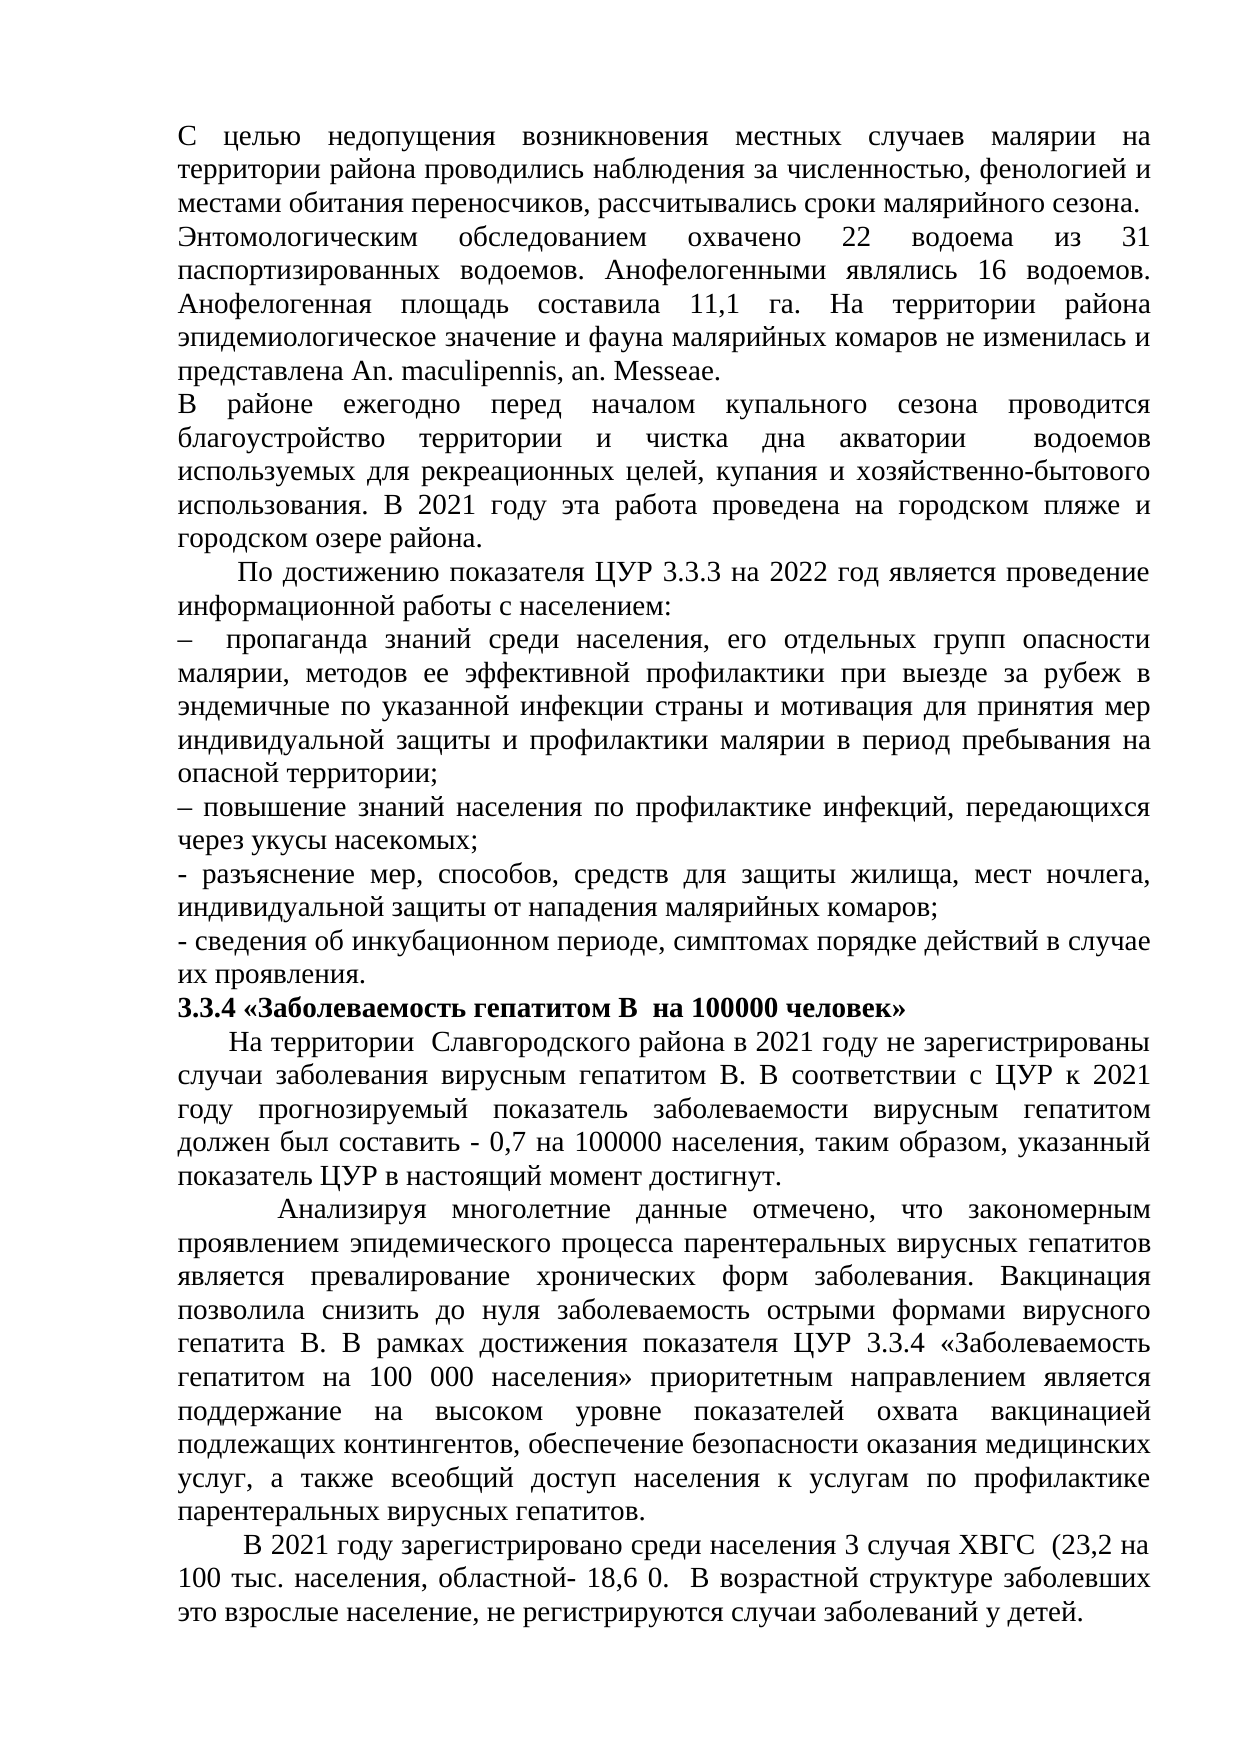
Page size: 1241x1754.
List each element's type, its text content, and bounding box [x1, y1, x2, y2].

text Энтомологическим обследованием охвачено 22 водоема из 31 паспортизированных водоемов. Анофелогенными являлись 16 водоемов. Анофелогенная площадь составила 11,1 га. На территории района эпидемиологическое значение и фауна малярийных комаров не изменилась и представлена An. maculipennis, an. Messeae. [177, 219, 1152, 386]
text В 2021 году зарегистрировано среди населения 3 случая ХВГС (23,2 на 100 тыс. населения, областной- 18,6 0. В возрастной структуре заболевших это взрослые население, не регистрируются случаи заболеваний у детей. [177, 1527, 1152, 1627]
text Анализируя многолетние данные отмечено, что закономерным проявлением эпидемического процесса парентеральных вирусных гепатитов является превалирование хронических форм заболевания. Вакцинация позволила снизить до нуля заболеваемость острыми формами вирусного гепатита В. В рамках достижения показателя ЦУР 3.3.4 «Заболеваемость гепатитом на 100 000 населения» приоритетным направлением является поддержание на высоком уровне показателей охвата вакцинацией подлежащих контингентов, обеспечение безопасности оказания медицинских услуг, а также всеобщий доступ населения к услугам по профилактике парентеральных вирусных гепатитов. [177, 1191, 1152, 1527]
text - сведения об инкубационном периоде, симптомах порядке действий в случае их проявления. [177, 923, 1152, 990]
text – пропаганда знаний среди населения, его отдельных групп опасности малярии, методов ее эффективной профилактики при выезде за рубеж в эндемичные по указанной инфекции страны и мотивация для принятия мер индивидуальной защиты и профилактики малярии в период пребывания на опасной территории; [177, 621, 1152, 789]
text На территории Славгородского района в 2021 году не зарегистрированы случаи заболевания вирусным гепатитом В. В соответствии с ЦУР к 2021 году прогнозируемый показатель заболеваемости вирусным гепатитом должен был составить - 0,7 на 100000 населения, таким образом, указанный показатель ЦУР в настоящий момент достигнут. [177, 1024, 1152, 1191]
text 3.3.4 «Заболеваемость гепатитом В на 100000 человек» [177, 990, 1152, 1024]
text По достижению показателя ЦУР 3.3.3 на 2022 год является проведение информационной работы с населением: [177, 554, 1152, 621]
text В районе ежегодно перед началом купального сезона проводится благоустройство территории и чистка дна акватории водоемов используемых для рекреационных целей, купания и хозяйственно-бытового использования. В 2021 году эта работа проведена на городском пляже и городском озере района. [177, 386, 1152, 554]
text С целью недопущения возникновения местных случаев малярии на территории района проводились наблюдения за численностью, фенологией и местами обитания переносчиков, рассчитывались сроки малярийного сезона. [177, 118, 1152, 219]
text - разъяснение мер, способов, средств для защиты жилища, мест ночлега, индивидуальной защиты от нападения малярийных комаров; [177, 856, 1152, 923]
text – повышение знаний населения по профилактике инфекций, передающихся через укусы насекомых; [177, 789, 1152, 856]
